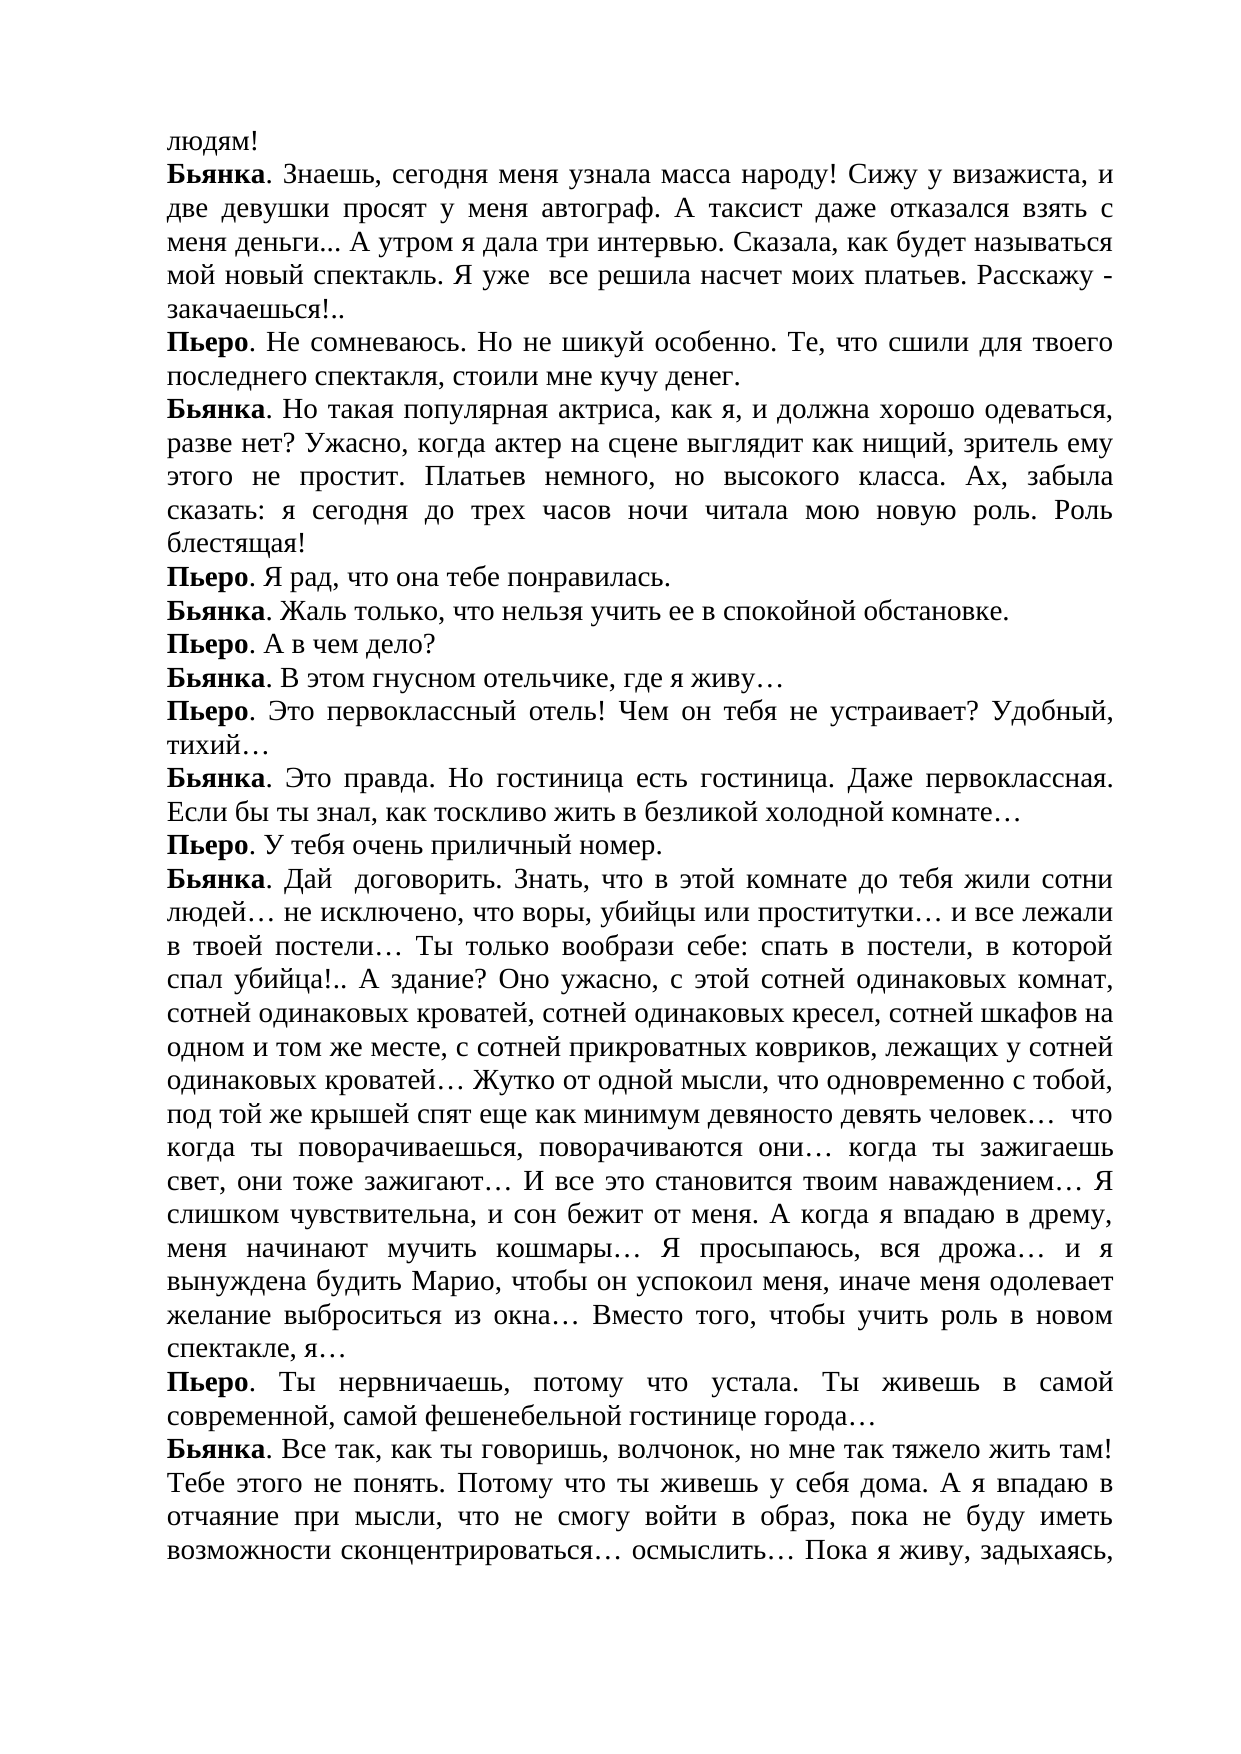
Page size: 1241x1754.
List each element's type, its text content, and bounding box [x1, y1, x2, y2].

text Бьянка. Жаль только, что нельзя учить ее в спокойной обстановке. [167, 593, 1114, 626]
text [167, 123, 1114, 157]
text Бьянка. Дай договорить. Знать, что в этой комнате до тебя жили сотни людей… не исключено, что воры, убийцы или проститутки… и все лежали в твоей постели… Ты только вообрази себе: спать в постели, в которой спал убийца!.. А здание? Оно ужасно, с этой сотней одинаковых комнат, сотней одинаковых кроватей, сотней одинаковых кресел, сотней шкафов на одном и том же месте, с сотней прикроватных ковриков, лежащих у сотней одинаковых кроватей… Жутко от одной мысли, что одновременно с тобой, под той же крышей спят еще как минимум девяносто девять человек… что когда ты поворачиваешься, поворачиваются они… когда ты зажигаешь свет, они тоже зажигают… И все это становится твоим наваждением… Я слишком чувствительна, и сон бежит от меня. А когда я впадаю в дрему, меня начинают мучить кошмары… Я просыпаюсь, вся дрожа… и я вынуждена будить Марио, чтобы он успокоил меня, иначе меня одолевает желание выброситься из окна… Вместо того, чтобы учить роль в новом спектакле, я… [167, 861, 1114, 1364]
text Бьянка. Но такая популярная актриса, как я, и должна хорошо одеваться, разве нет? Ужасно, когда актер на сцене выглядит как нищий, зритель ему этого не простит. Платьев немного, но высокого класса. Ах, забыла сказать: я сегодня до трех часов ночи читала мою новую роль. Роль блестящая! [167, 391, 1114, 559]
text Пьеро. Я рад, что она тебе понравилась. [167, 559, 1114, 593]
text Бьянка. В этом гнусном отельчике, где я живу… [167, 660, 1114, 693]
text Бьянка. Это правда. Но гостиница есть гостиница. Даже первоклассная. Если бы ты знал, как тоскливо жить в безликой холодной комнате… [167, 760, 1114, 827]
text Пьеро. А в чем дело? [167, 626, 1114, 660]
text Пьеро. Не сомневаюсь. Но не шикуй особенно. Те, что сшили для твоего последнего спектакля, стоили мне кучу денег. [167, 324, 1114, 391]
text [167, 1431, 1114, 1565]
text Пьеро. У тебя очень приличный номер. [167, 827, 1114, 861]
text Пьеро. Это первоклассный отель! Чем он тебя не устраивает? Удобный, тихий… [167, 693, 1114, 760]
text Бьянка. Знаешь, сегодня меня узнала масса народу! Сижу у визажиста, и две девушки просят у меня автограф. А таксист даже отказался взять с меня деньги... А утром я дала три интервью. Сказала, как будет называться мой новый спектакль. Я уже все решила насчет моих платьев. Расскажу - закачаешься!.. [167, 157, 1114, 324]
text Пьеро. Ты нервничаешь, потому что устала. Ты живешь в самой современной, самой фешенебельной гостинице города… [167, 1364, 1114, 1431]
